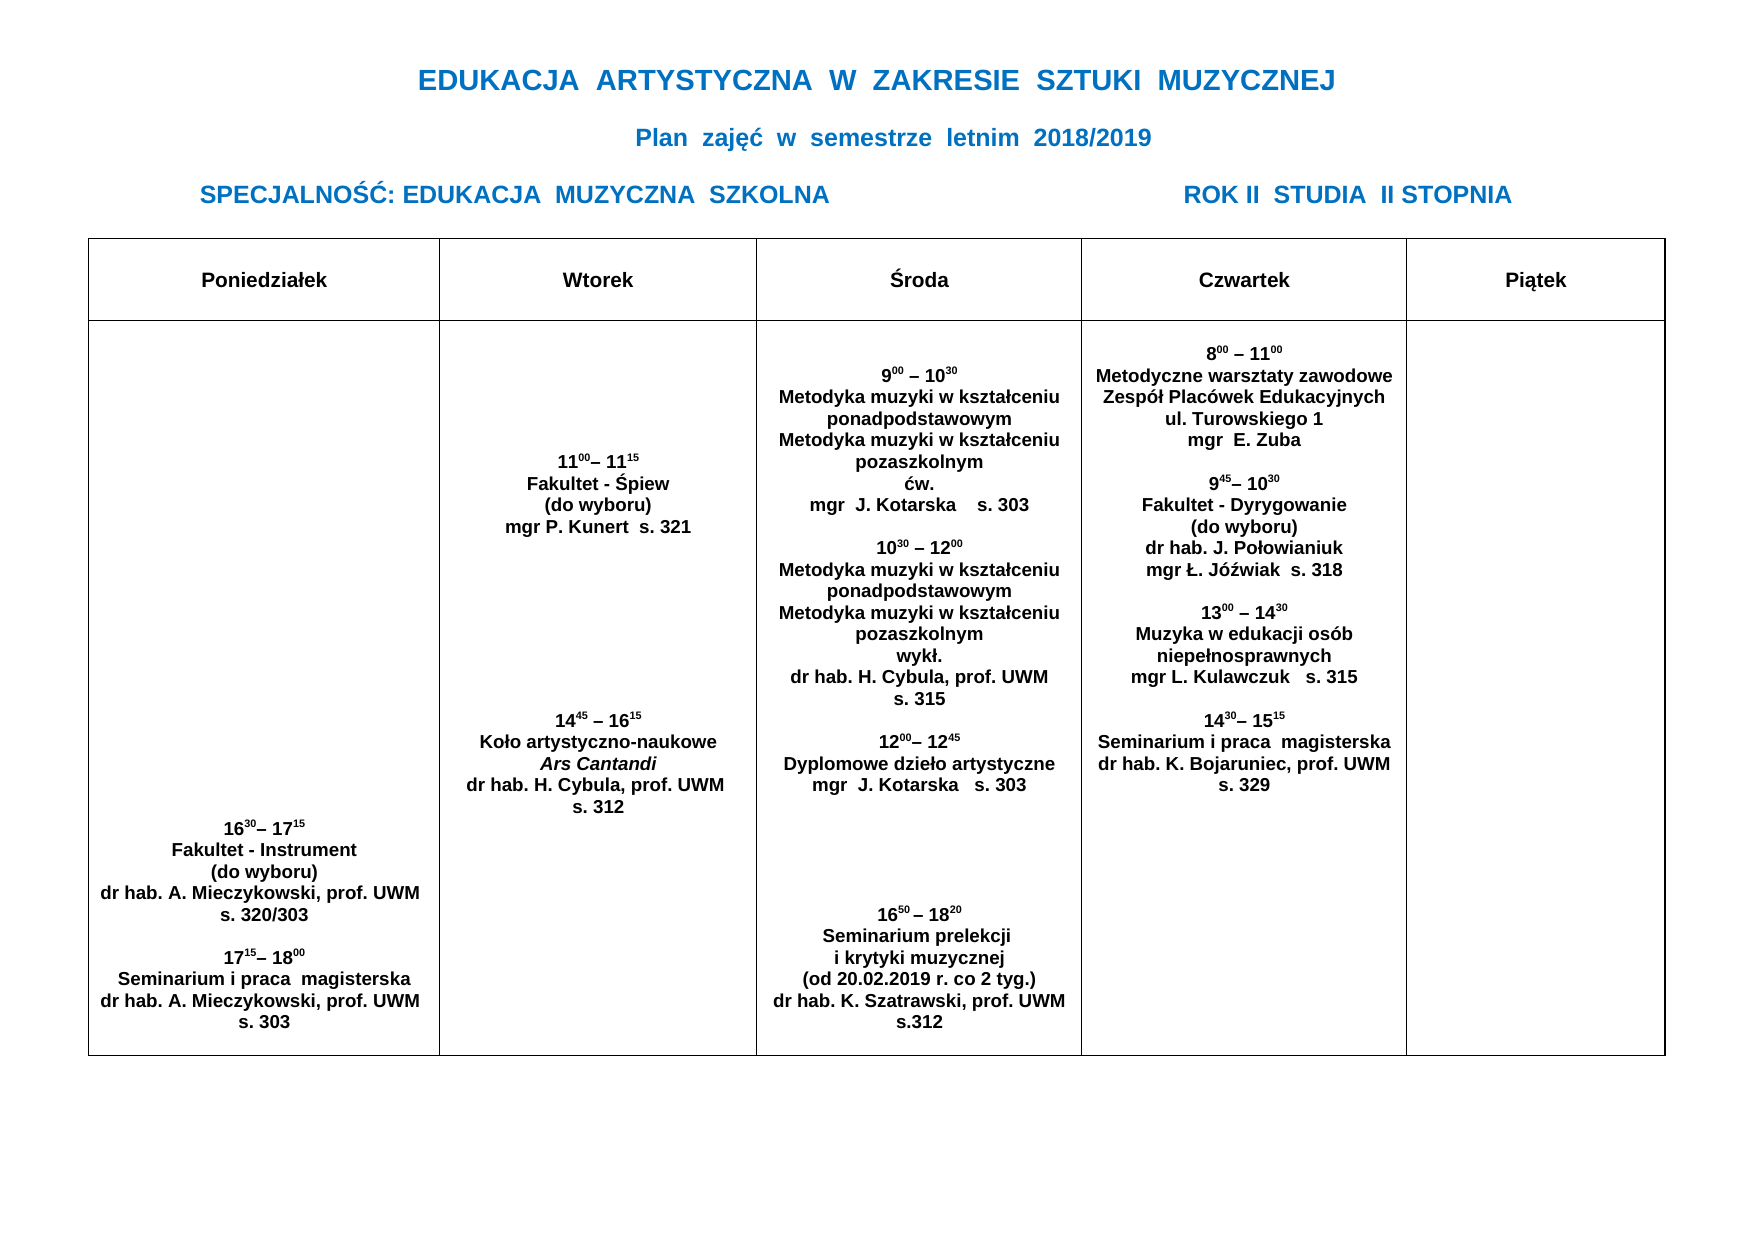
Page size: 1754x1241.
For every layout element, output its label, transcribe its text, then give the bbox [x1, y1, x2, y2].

text Plan zajęć w semestrze letnim 2018/2019 [457, 123, 1665, 152]
table_cell [1407, 321, 1664, 1054]
table_header Czwartek [1082, 239, 1406, 320]
table_cell 800 – 1100 Metodyczne warsztaty zawodowe Zespół Placówek Edukacyjnych ul. Turowskiego 1 mgr E. Zuba 945– 1030 Fakultet - Dyrygowanie (do wyboru) dr hab. J. Połowianiuk mgr Ł. Jóźwiak s. 318 1300 – 1430 Muzyka w edukacji osób niepełnosprawnych mgr L. Kulawczuk s. 315 1430– 1515 Seminarium i praca magisterska dr hab. K. Bojaruniec, prof. UWM s. 329 [1082, 321, 1406, 1054]
table_cell 900 – 1030 Metodyka muzyki w kształceniu ponadpodstawowym Metodyka muzyki w kształceniu pozaszkolnym ćw. mgr J. Kotarska s. 303 1030 – 1200 Metodyka muzyki w kształceniu ponadpodstawowym Metodyka muzyki w kształceniu pozaszkolnym wykł. dr hab. H. Cybula, prof. UWM s. 315 1200– 1245 Dyplomowe dzieło artystyczne mgr J. Kotarska s. 303 1650 – 1820 Seminarium prelekcji i krytyki muzycznej (od 20.02.2019 r. co 2 tyg.) dr hab. K. Szatrawski, prof. UWM s.312 [757, 321, 1081, 1054]
text EDUKACJA ARTYSTYCZNA W ZAKRESIE SZTUKI MUZYCZNEJ [89, 63, 1665, 97]
text SPECJALNOŚĆ: EDUKACJA MUZYCZNA SZKOLNA ROK II STUDIA II STOPNIA [89, 181, 1665, 209]
table_cell 1630– 1715 Fakultet - Instrument (do wyboru) dr hab. A. Mieczykowski, prof. UWM s. 320/303 1715– 1800 Seminarium i praca magisterska dr hab. A. Mieczykowski, prof. UWM s. 303 [89, 321, 439, 1054]
table_header Środa [757, 239, 1081, 320]
table_header Poniedziałek [89, 239, 439, 320]
table_cell 1100– 1115 Fakultet - Śpiew (do wyboru) mgr P. Kunert s. 321 1445 – 1615 Koło artystyczno-naukowe Ars Cantandi dr hab. H. Cybula, prof. UWM s. 312 [440, 321, 756, 1054]
table_header Wtorek [440, 239, 756, 320]
table_header Piątek [1407, 239, 1664, 320]
